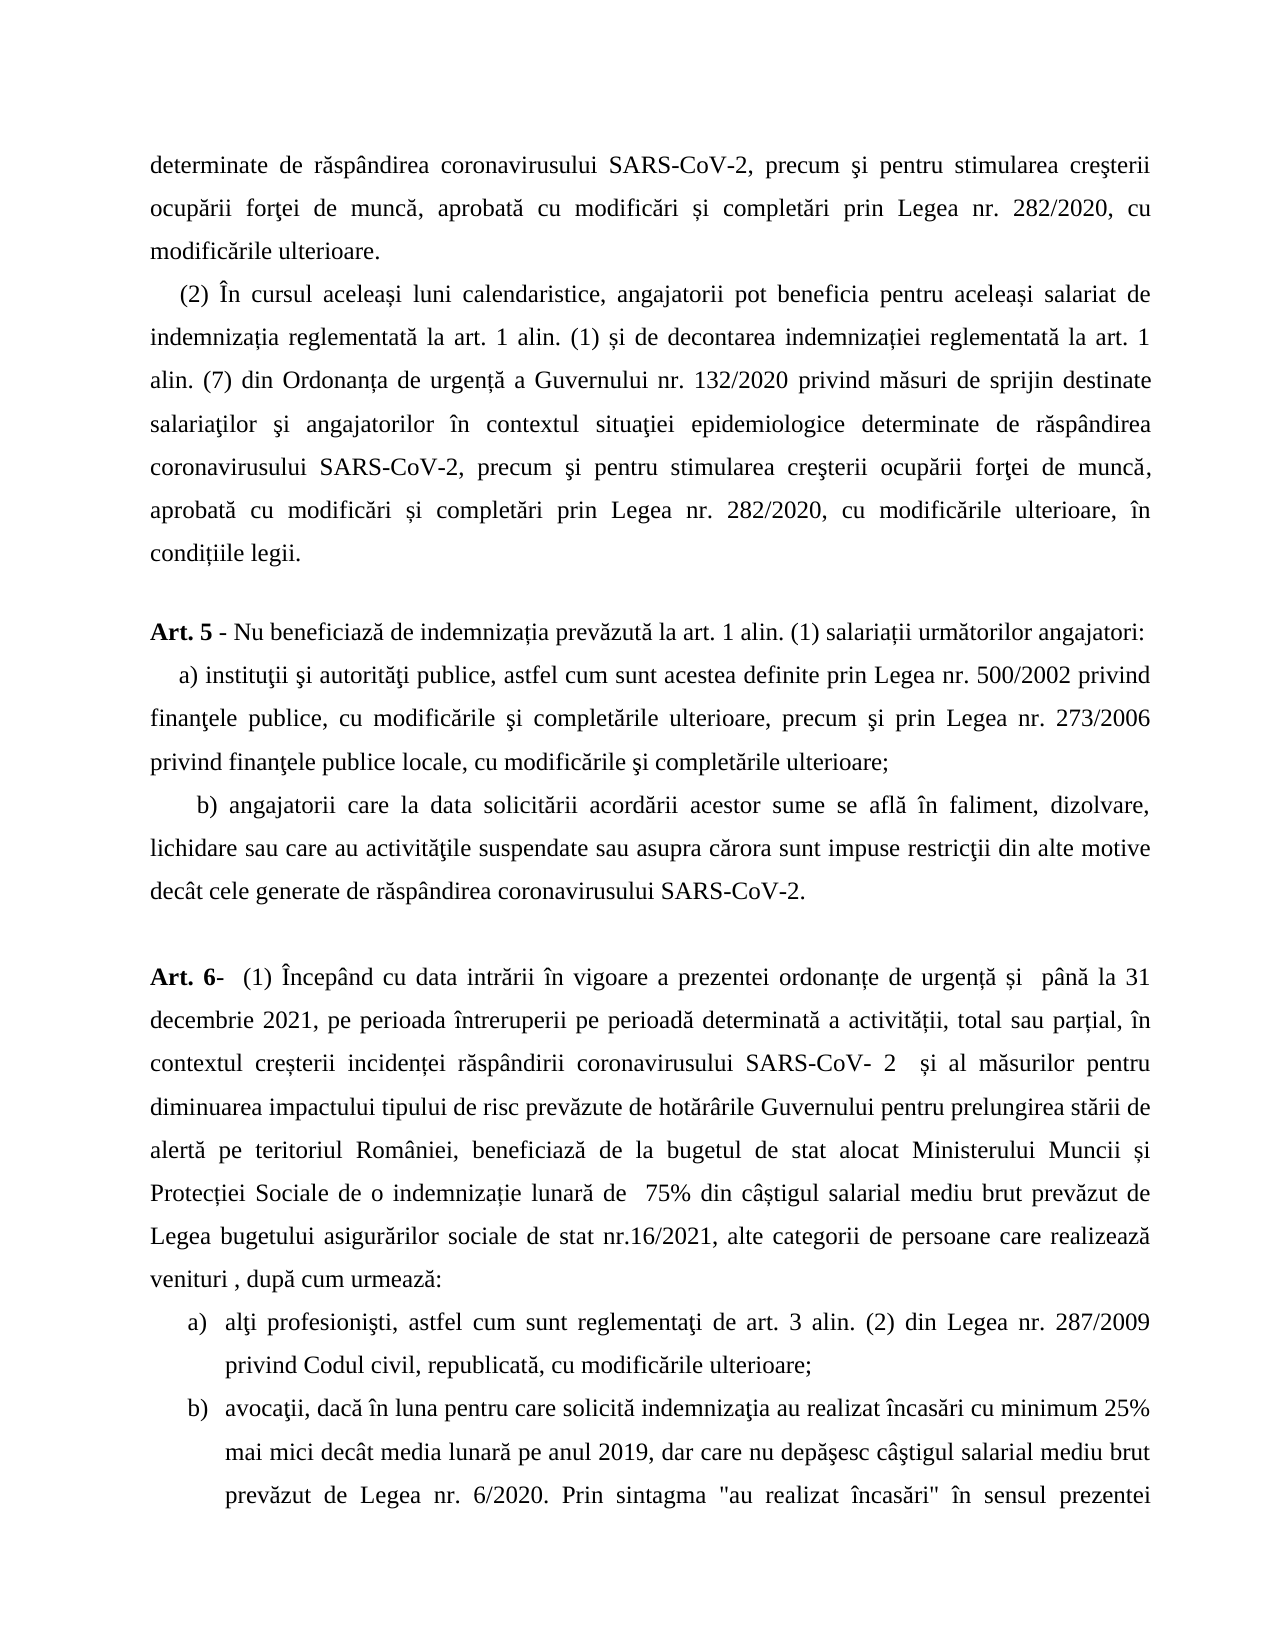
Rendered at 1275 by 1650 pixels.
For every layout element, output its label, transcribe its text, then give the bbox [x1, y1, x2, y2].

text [150, 150, 1152, 265]
list alţi profesionişti, astfel cum sunt reglementaţi de art. 3 alin. (2) din Legea nr. 287/2009 privind Codul civil, republicată, cu modificările ulterioare; [187, 1307, 1152, 1379]
text a) instituţii şi autorităţi publice, astfel cum sunt acestea definite prin Legea nr. 500/2002 privind finanţele publice, cu modificările şi completările ulterioare, precum şi prin Legea nr. 273/2006 privind finanţele publice locale, cu modificările şi completările ulterioare; [150, 660, 1152, 775]
text Art. 5 - Nu beneficiază de indemnizația prevăzută la art. 1 alin. (1) salariații următorilor angajatori: [150, 617, 1152, 646]
text Art. 6- (1) Începând cu data intrării în vigoare a prezentei ordonanțe de urgență și până la 31 decembrie 2021, pe perioada întreruperii pe perioadă determinată a activității, total sau parțial, în contextul creșterii incidenței răspândirii coronavirusului SARS-CoV- 2 și al măsurilor pentru diminuarea impactului tipului de risc prevăzute de hotărârile Guvernului pentru prelungirea stării de alertă pe teritoriul României, beneficiază de la bugetul de stat alocat Ministerului Muncii și Protecției Sociale de o indemnizație lunară de 75% din câștigul salarial mediu brut prevăzut de Legea bugetului asigurărilor sociale de stat nr.16/2021, alte categorii de persoane care realizează venituri , după cum urmează: [150, 962, 1152, 1293]
text b) angajatorii care la data solicitării acordării acestor sume se află în faliment, dizolvare, lichidare sau care au activităţile suspendate sau asupra cărora sunt impuse restricţii din alte motive decât cele generate de răspândirea coronavirusului SARS-CoV-2. [150, 790, 1152, 905]
text (2) În cursul aceleași luni calendaristice, angajatorii pot beneficia pentru aceleași salariat de indemnizația reglementată la art. 1 alin. (1) și de decontarea indemnizației reglementată la art. 1 alin. (7) din Ordonanța de urgență a Guvernului nr. 132/2020 privind măsuri de sprijin destinate salariaţilor şi angajatorilor în contextul situaţiei epidemiologice determinate de răspândirea coronavirusului SARS-CoV-2, precum şi pentru stimularea creşterii ocupării forţei de muncă, aprobată cu modificări și completări prin Legea nr. 282/2020, cu modificările ulterioare, în condițiile legii. [150, 279, 1152, 567]
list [187, 1393, 1152, 1508]
